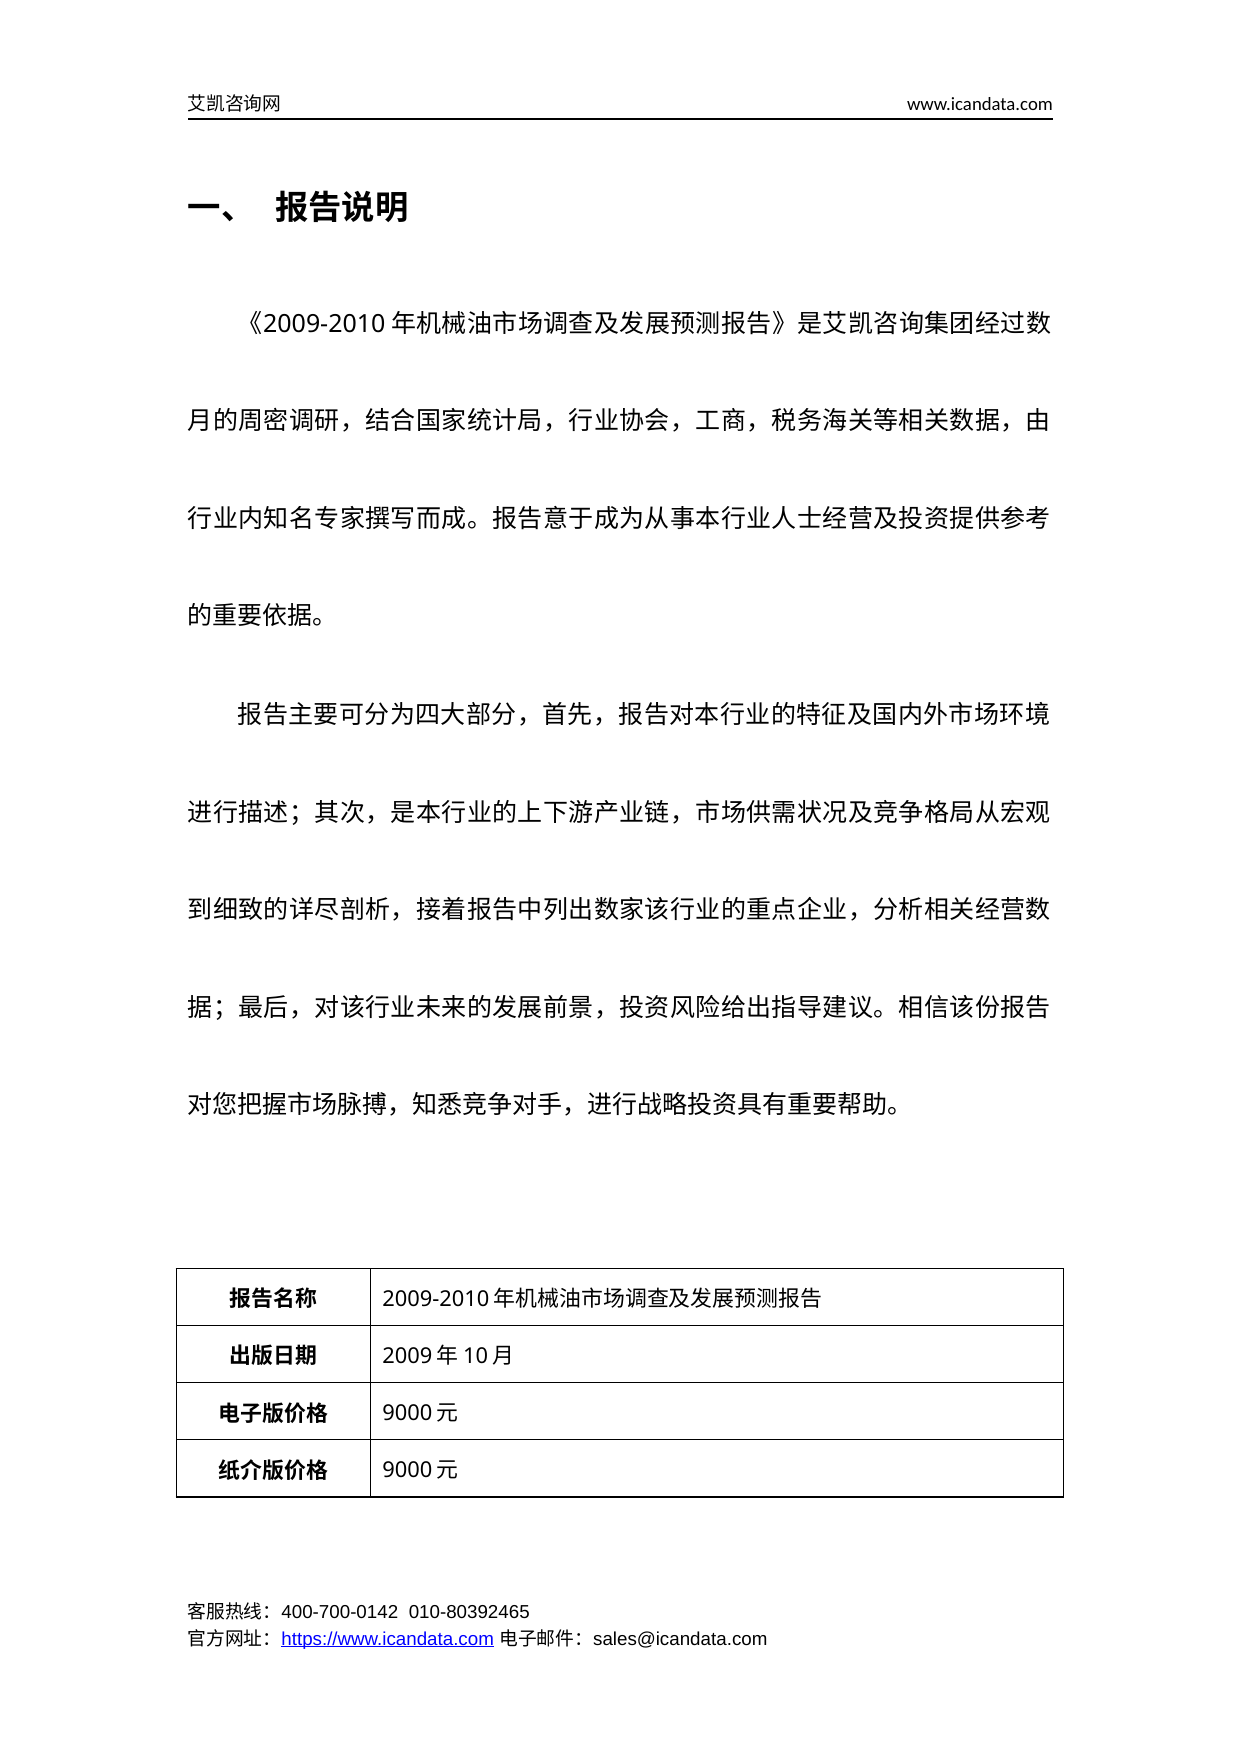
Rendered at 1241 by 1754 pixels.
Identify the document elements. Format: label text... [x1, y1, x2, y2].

table_cell 出版日期 [177, 1326, 370, 1382]
text 报告主要可分为四大部分，首先，报告对本行业的特征及国内外市场环境进行描述；其次，是本行业的上下游产业链，市场供需状况及竞争格局从宏观到细致的详尽剖析，接着报告中列出数家该行业的重点企业，分析相关经营数据；最后，对该行业未来的发展前景，投资风险给出指导建议。相信该份报告对您把握市场脉搏，知悉竞争对手，进行战略投资具有重要帮助。 [187, 681, 1053, 1136]
table_cell 电子版价格 [177, 1383, 370, 1439]
table_header 报告名称 [177, 1269, 370, 1325]
table_cell 9000元 [371, 1383, 1063, 1439]
text 《2009-2010年机械油市场调查及发展预测报告》是艾凯咨询集团经过数月的周密调研，结合国家统计局，行业协会，工商，税务海关等相关数据，由行业内知名专家撰写而成。报告意于成为从事本行业人士经营及投资提供参考的重要依据。 [187, 289, 1053, 646]
table_cell 2009年10月 [371, 1326, 1063, 1382]
table_header 2009-2010年机械油市场调查及发展预测报告 [371, 1269, 1063, 1325]
table_cell 9000元 [371, 1440, 1063, 1496]
subtitle 报告说明 [187, 172, 1053, 237]
table_cell 纸介版价格 [177, 1440, 370, 1496]
